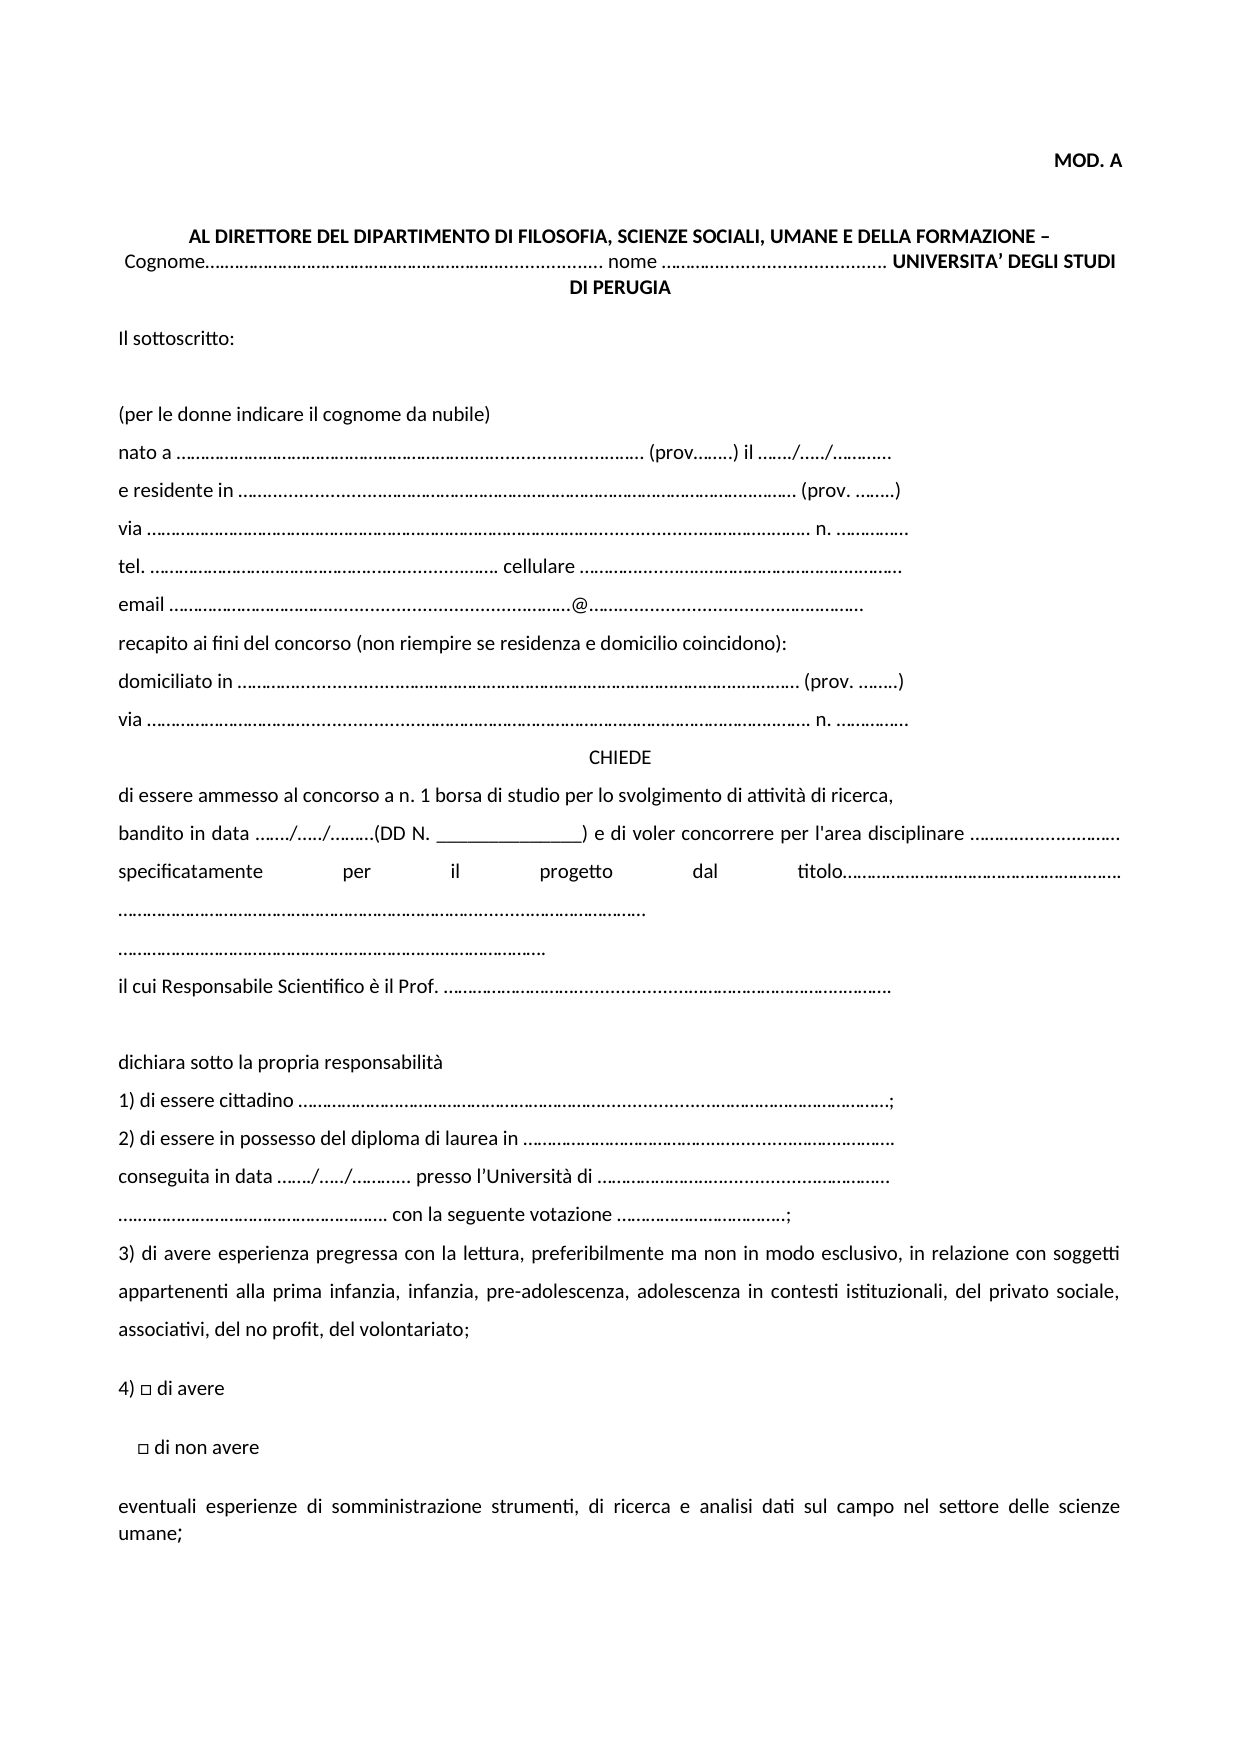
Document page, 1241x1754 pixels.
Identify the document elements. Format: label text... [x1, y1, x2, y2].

text MOD. A [118, 148, 1122, 173]
text domiciliato in …………....................……………………………………………………………..………… (prov. ……..) [118, 668, 1122, 693]
text tel. ………………………………………....…............……. cellulare …………........…..…………………………..……… [118, 553, 1122, 579]
text via ………………………………………………………………………………….....................…………..…….. n. …………… [118, 515, 1122, 541]
text ………………………………………………………….…………………. [118, 935, 1122, 960]
text via ……………………………......................………………………………………………………………..……. n. …………… [118, 706, 1122, 731]
text AL DIRETTORE DEL DIPARTIMENTO DI FILOSOFIA, SCIENZE SOCIALI, UMANE E DELLA FORMAZIONE – [118, 223, 1122, 248]
text ….……………………………………………. con la seguente votazione ……………………………..; [118, 1202, 1122, 1227]
text (per le donne indicare il cognome da nubile) [118, 401, 1122, 426]
text CHIEDE [118, 744, 1122, 769]
text 4) □ di avere [118, 1375, 1122, 1400]
text eventuali esperienze di somministrazione strumenti, di ricerca e analisi dati sul campo nel settore delle scienze umane; [118, 1493, 1122, 1547]
text Il sottoscritto: [118, 325, 1122, 350]
text conseguita in data ……./…../………... presso l’Università di …………………..…..................…………… [118, 1163, 1122, 1189]
text 3) di avere esperienza pregressa con la lettura, preferibilmente ma non in modo esclusivo, in relazione con soggetti appartenenti alla prima infanzia, infanzia, pre-adolescenza, adolescenza in contesti istituzionali, del privato sociale, associativi, del no profit, del volontariato; [118, 1240, 1122, 1341]
text il cui Responsabile Scientifico è il Prof. ………………………......................…………………………..………. [118, 973, 1122, 998]
text e residente in ……......................…………………………………………………………………..……… (prov. ……..) [118, 477, 1122, 503]
text Cognome….………………………………………………….................... nome …………................................ UNIVERSITA’ DEGLI STUDI DI PERUGIA [118, 248, 1122, 299]
text dichiara sotto la propria responsabilità [118, 1049, 1122, 1074]
text nato a ……………………………………………………..…......................…..… (prov……..) il ……./…../………... [118, 439, 1122, 464]
text bandito in data ……./…../………(DD N. ______________) e di voler concorrere per l'area disciplinare ………............……… specificatamente per il progetto dal titolo………………………………………………….…………………………………………………………………..........…………………… [118, 820, 1122, 922]
text recapito ai fini del concorso (non riempire se residenza e domicilio coincidono): [118, 630, 1122, 655]
text □ di non avere [118, 1434, 1122, 1459]
text di essere ammesso al concorso a n. 1 borsa di studio per lo svolgimento di attività di ricerca, [118, 782, 1122, 808]
text 2) di essere in possesso del diploma di laurea in …………………………………..…...........………..………. [118, 1125, 1122, 1151]
text email ……………………………......................................………@……...............................……..……… [118, 592, 1122, 617]
text 1) di essere cittadino ………………………………………………………......................………………………………; [118, 1087, 1122, 1113]
